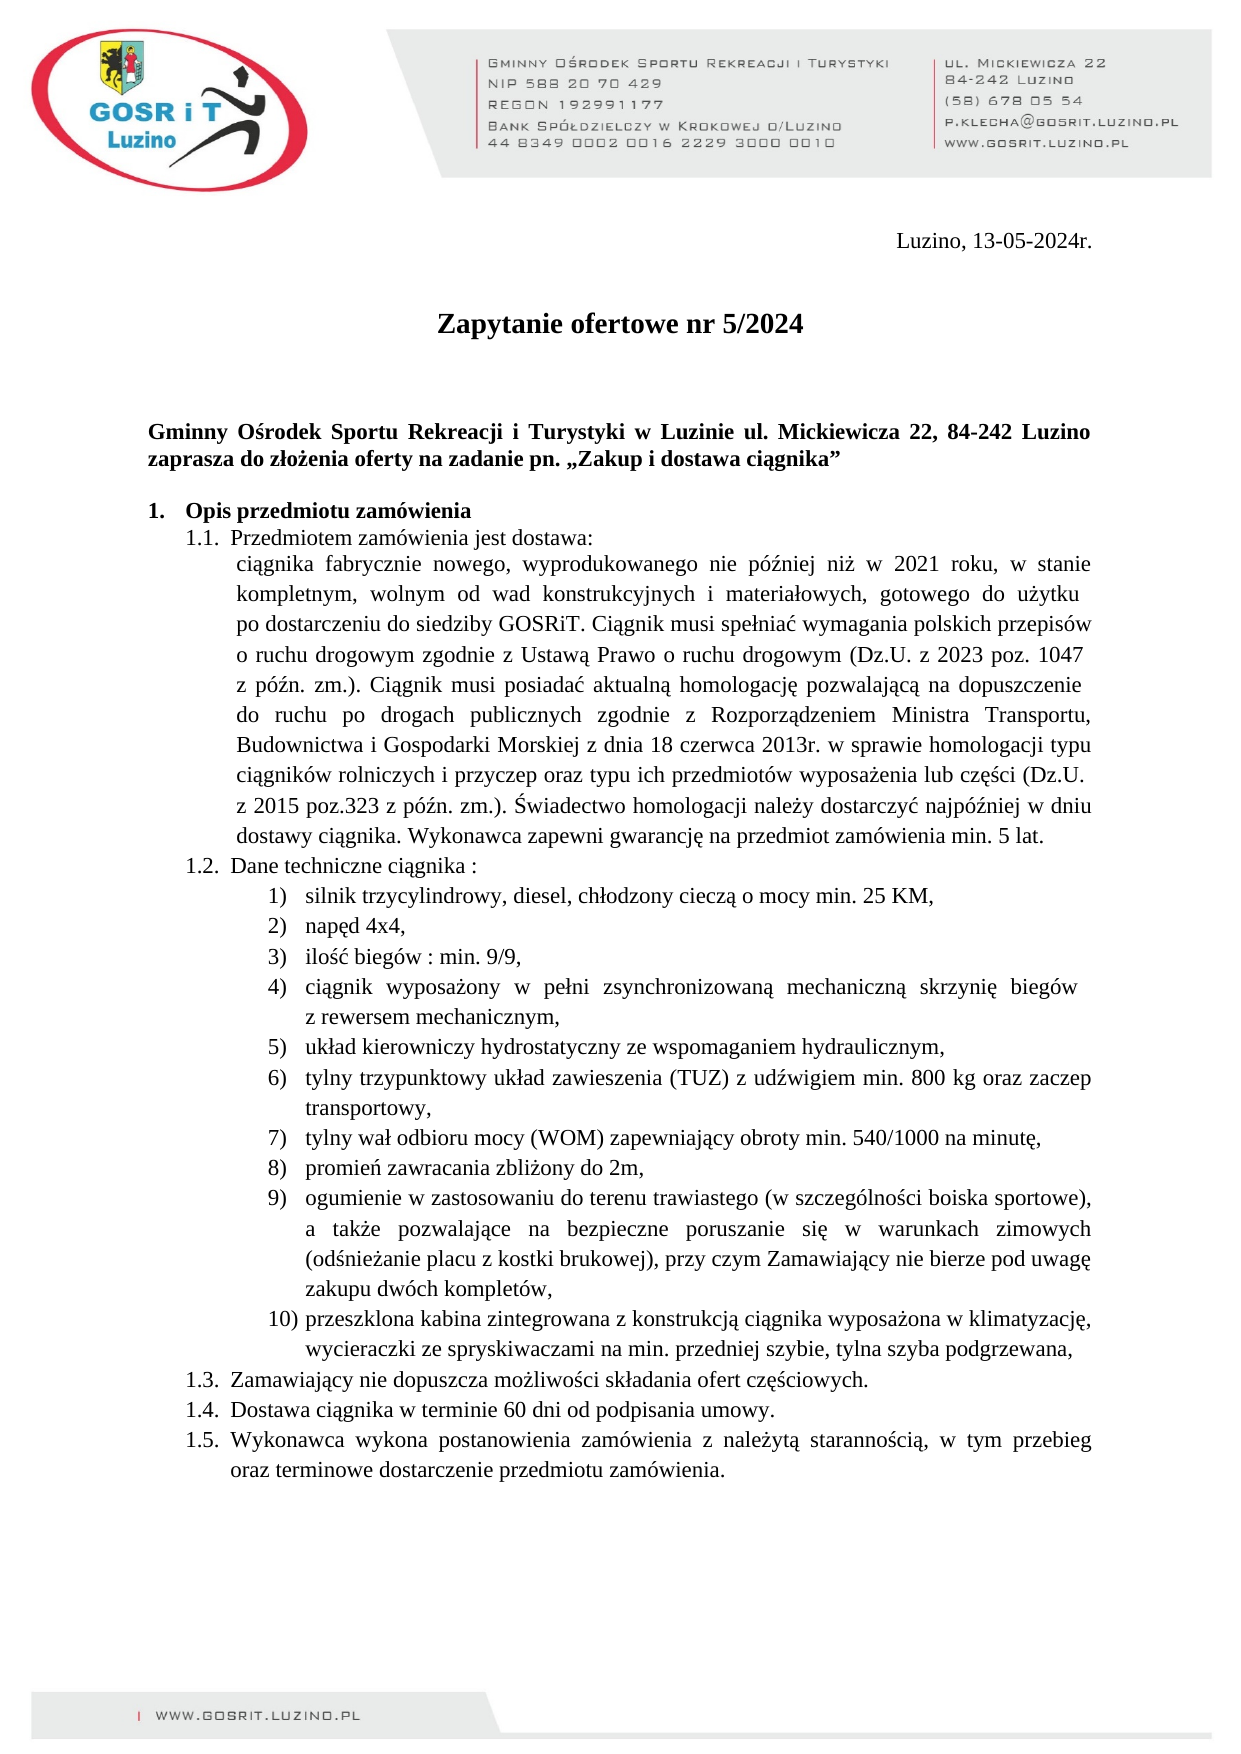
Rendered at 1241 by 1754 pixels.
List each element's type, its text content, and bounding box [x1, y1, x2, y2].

list Dane techniczne ciągnika : [185, 852, 1093, 878]
list przeszklona kabina zintegrowana z konstrukcją ciągnika wyposażona w klimatyzację, wycieraczki ze spryskiwaczami na min. przedniej szybie, tylna szyba podgrzewana, [268, 1305, 1093, 1362]
list Opis przedmiotu zamówienia [148, 497, 1093, 524]
list Wykonawca wykona postanowienia zamówienia z należytą starannością, w tym przebieg oraz terminowe dostarczenie przedmiotu zamówienia. [185, 1426, 1093, 1483]
list ogumienie w zastosowaniu do terenu trawiastego (w szczególności boiska sportowe), a także pozwalające na bezpieczne poruszanie się w warunkach zimowych (odśnieżanie placu z kostki brukowej), przy czym Zamawiający nie bierze pod uwagę zakupu dwóch kompletów, [268, 1184, 1093, 1301]
list tylny trzypunktowy układ zawieszenia (TUZ) z udźwigiem min. 800 kg oraz zaczep transportowy, [268, 1064, 1093, 1120]
list układ kierowniczy hydrostatyczny ze wspomaganiem hydraulicznym, [268, 1033, 1093, 1060]
list Dostawa ciągnika w terminie 60 dni od podpisania umowy. [185, 1396, 1093, 1422]
text Luzino, 13-05-2024r. [148, 227, 1093, 253]
text Gminny Ośrodek Sportu Rekreacji i Turystyki w Luzinie ul. Mickiewicza 22, 84-242 Luzino zaprasza do złożenia oferty na zadanie pn. „Zakup i dostawa ciągnika” [148, 418, 1093, 471]
list ciągnik wyposażony w pełni zsynchronizowaną mechaniczną skrzynię biegów z rewersem mechanicznym, [268, 973, 1093, 1029]
list tylny wał odbioru mocy (WOM) zapewniający obroty min. 540/1000 na minutę, [268, 1124, 1093, 1150]
list silnik trzycylindrowy, diesel, chłodzony cieczą o mocy min. 25 KM, [268, 882, 1093, 909]
list promień zawracania zbliżony do 2m, [268, 1154, 1093, 1181]
text Zapytanie ofertowe nr 5/2024 [148, 306, 1093, 339]
list Przedmiotem zamówienia jest dostawa: [185, 524, 1093, 550]
text ciągnika fabrycznie nowego, wyprodukowanego nie później niż w 2021 roku, w stanie kompletnym, wolnym od wad konstrukcyjnych i materiałowych, gotowego do użytku po dostarczeniu do siedziby GOSRiT. Ciągnik musi spełniać wymagania polskich przepisów o ruchu drogowym zgodnie z Ustawą Prawo o ruchu drogowym (Dz.U. z 2023 poz. 1047 z późn. zm.). Ciągnik musi posiadać aktualną homologację pozwalającą na dopuszczenie do ruchu po drogach publicznych zgodnie z Rozporządzeniem Ministra Transportu, Budownictwa i Gospodarki Morskiej z dnia 18 czerwca 2013r. w sprawie homologacji typu ciągników rolniczych i przyczep oraz typu ich przedmiotów wyposażenia lub części (Dz.U. z 2015 poz.323 z późn. zm.). Świadectwo homologacji należy dostarczyć najpóźniej w dniu dostawy ciągnika. Wykonawca zapewni gwarancję na przedmiot zamówienia min. 5 lat. [236, 550, 1093, 848]
list ilość biegów : min. 9/9, [268, 943, 1093, 969]
list napęd 4x4, [268, 913, 1093, 939]
picture [1, 0, 1241, 1754]
list Zamawiający nie dopuszcza możliwości składania ofert częściowych. [185, 1366, 1093, 1392]
